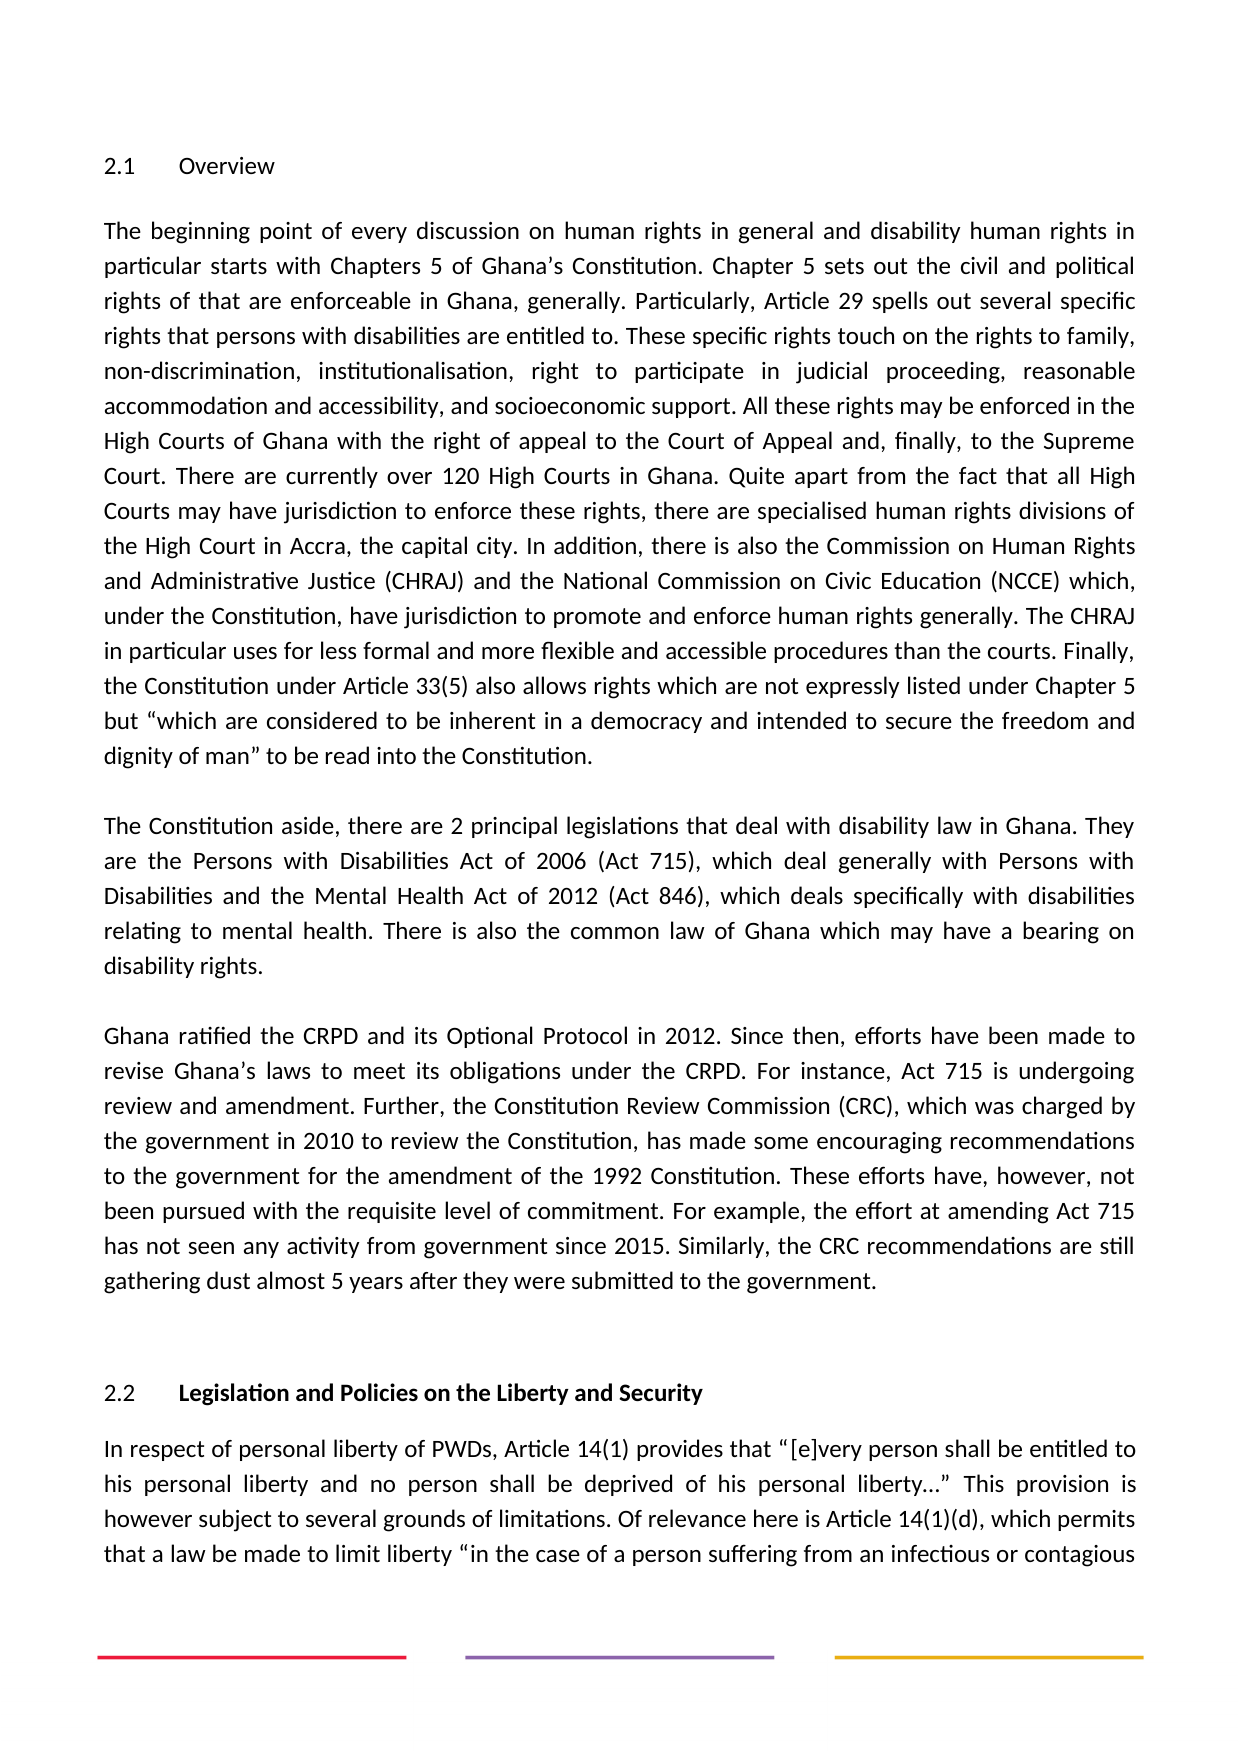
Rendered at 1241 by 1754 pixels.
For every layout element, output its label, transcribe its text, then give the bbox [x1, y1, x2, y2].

text Ghana ratified the CRPD and its Optional Protocol in 2012. Since then, efforts have been made to revise Ghana’s laws to meet its obligations under the CRPD. For instance, Act 715 is undergoing review and amendment. Further, the Constitution Review Commission (CRC), which was charged by the government in 2010 to review the Constitution, has made some encouraging recommendations to the government for the amendment of the 1992 Constitution. These efforts have, however, not been pursued with the requisite level of commitment. For example, the effort at amending Act 715 has not seen any activity from government since 2015. Similarly, the CRC recommendations are still gathering dust almost 5 years after they were submitted to the government. [103, 1021, 1137, 1296]
text The Constitution aside, there are 2 principal legislations that deal with disability law in Ghana. They are the Persons with Disabilities Act of 2006 (Act 715), which deal generally with Persons with Disabilities and the Mental Health Act of 2012 (Act 846), which deals specifically with disabilities relating to mental health. There is also the common law of Ghana which may have a bearing on disability rights. [103, 811, 1137, 981]
text The beginning point of every discussion on human rights in general and disability human rights in particular starts with Chapters 5 of Ghana’s Constitution. Chapter 5 sets out the civil and political rights of that are enforceable in Ghana, generally. Particularly, Article 29 spells out several specific rights that persons with disabilities are entitled to. These specific rights touch on the rights to family, non-discrimination, institutionalisation, right to participate in judicial proceeding, reasonable accommodation and accessibility, and socioeconomic support. All these rights may be enforced in the High Courts of Ghana with the right of appeal to the Court of Appeal and, finally, to the Supreme Court. There are currently over 120 High Courts in Ghana. Quite apart from the fact that all High Courts may have jurisdiction to enforce these rights, there are specialised human rights divisions of the High Court in Accra, the capital city. In addition, there is also the Commission on Human Rights and Administrative Justice (CHRAJ) and the National Commission on Civic Education (NCCE) which, under the Constitution, have jurisdiction to promote and enforce human rights generally. The CHRAJ in particular uses for less formal and more flexible and accessible procedures than the courts. Finally, the Constitution under Article 33(5) also allows rights which are not expressly listed under Chapter 5 but “which are considered to be inherent in a democracy and intended to secure the freedom and dignity of man” to be read into the Constitution. [103, 216, 1137, 771]
text 2.2 Legislation and Policies on the Liberty and Security [103, 1377, 1137, 1408]
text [103, 1433, 1137, 1568]
text 2.1 Overview [103, 150, 1137, 181]
picture [0, 1650, 1238, 1751]
